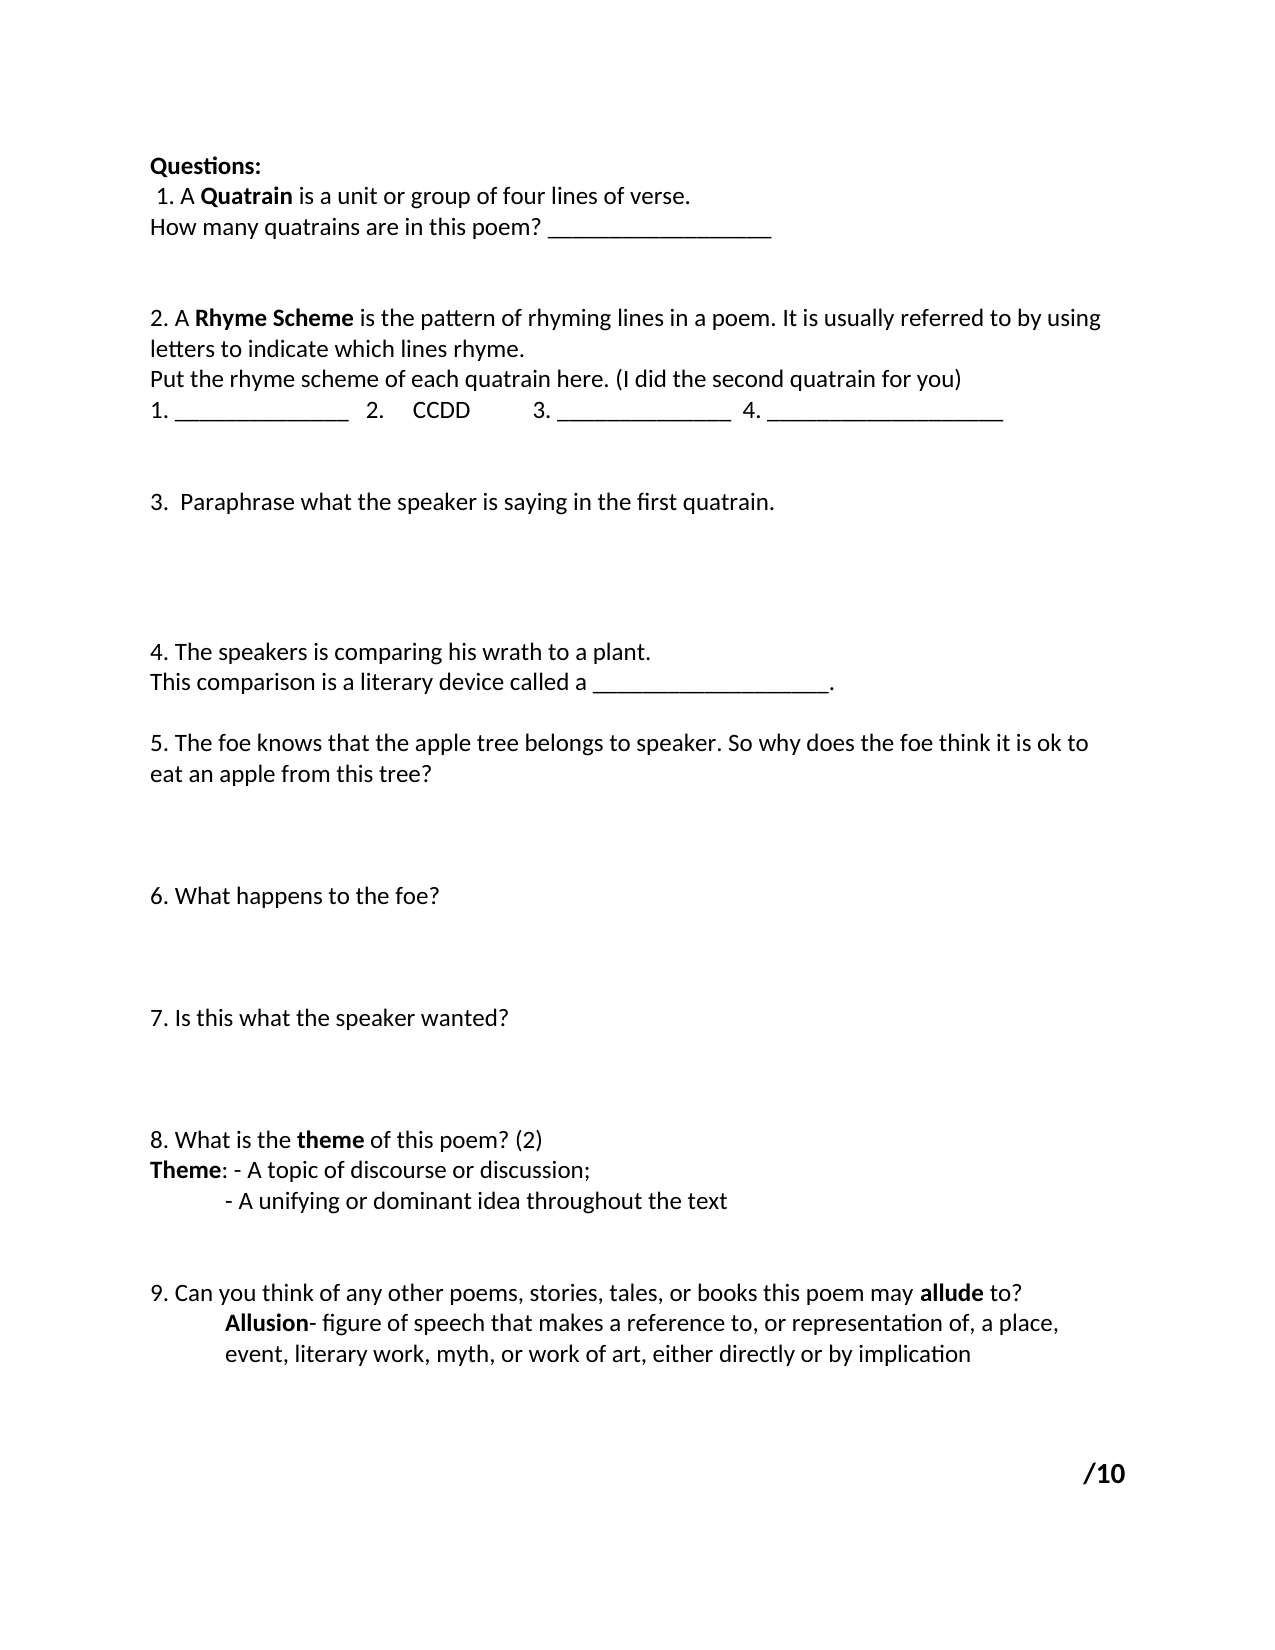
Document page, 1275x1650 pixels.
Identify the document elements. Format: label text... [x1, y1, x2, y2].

text 7. Is this what the speaker wanted? [150, 1002, 1125, 1033]
text - A unifying or dominant idea throughout the text [150, 1185, 1125, 1216]
text Theme: - A topic of discourse or discussion; [150, 1155, 1125, 1185]
text 5. The foe knows that the apple tree belongs to speaker. So why does the foe think it is ok to eat an apple from this tree? [150, 727, 1125, 788]
text 2. A Rhyme Scheme is the pattern of rhyming lines in a poem. It is usually referred to by using letters to indicate which lines rhyme. [150, 303, 1125, 364]
text Questions: [150, 150, 1125, 181]
text 1. ______________ 2. CCDD 3. ______________ 4. ___________________ [150, 394, 1125, 425]
text Put the rhyme scheme of each quatrain here. (I did the second quatrain for you) [150, 364, 1125, 394]
text 9. Can you think of any other poems, stories, tales, or books this poem may allude to? [150, 1277, 1125, 1307]
text 4. The speakers is comparing his wrath to a plant. [150, 636, 1125, 666]
text 3. Paraphrase what the speaker is saying in the first quatrain. [150, 486, 1125, 516]
text 1. A Quatrain is a unit or group of four lines of verse. [150, 181, 1125, 211]
text /10 [150, 1455, 1125, 1491]
text How many quatrains are in this poem? __________________ [150, 211, 1125, 242]
text 6. What happens to the foe? [150, 880, 1125, 911]
text Allusion- figure of speech that makes a reference to, or representation of, a place, event, literary work, myth, or work of art, either directly or by implication [225, 1307, 1125, 1368]
text 8. What is the theme of this poem? (2) [150, 1124, 1125, 1155]
text This comparison is a literary device called a ___________________. [150, 666, 1125, 697]
